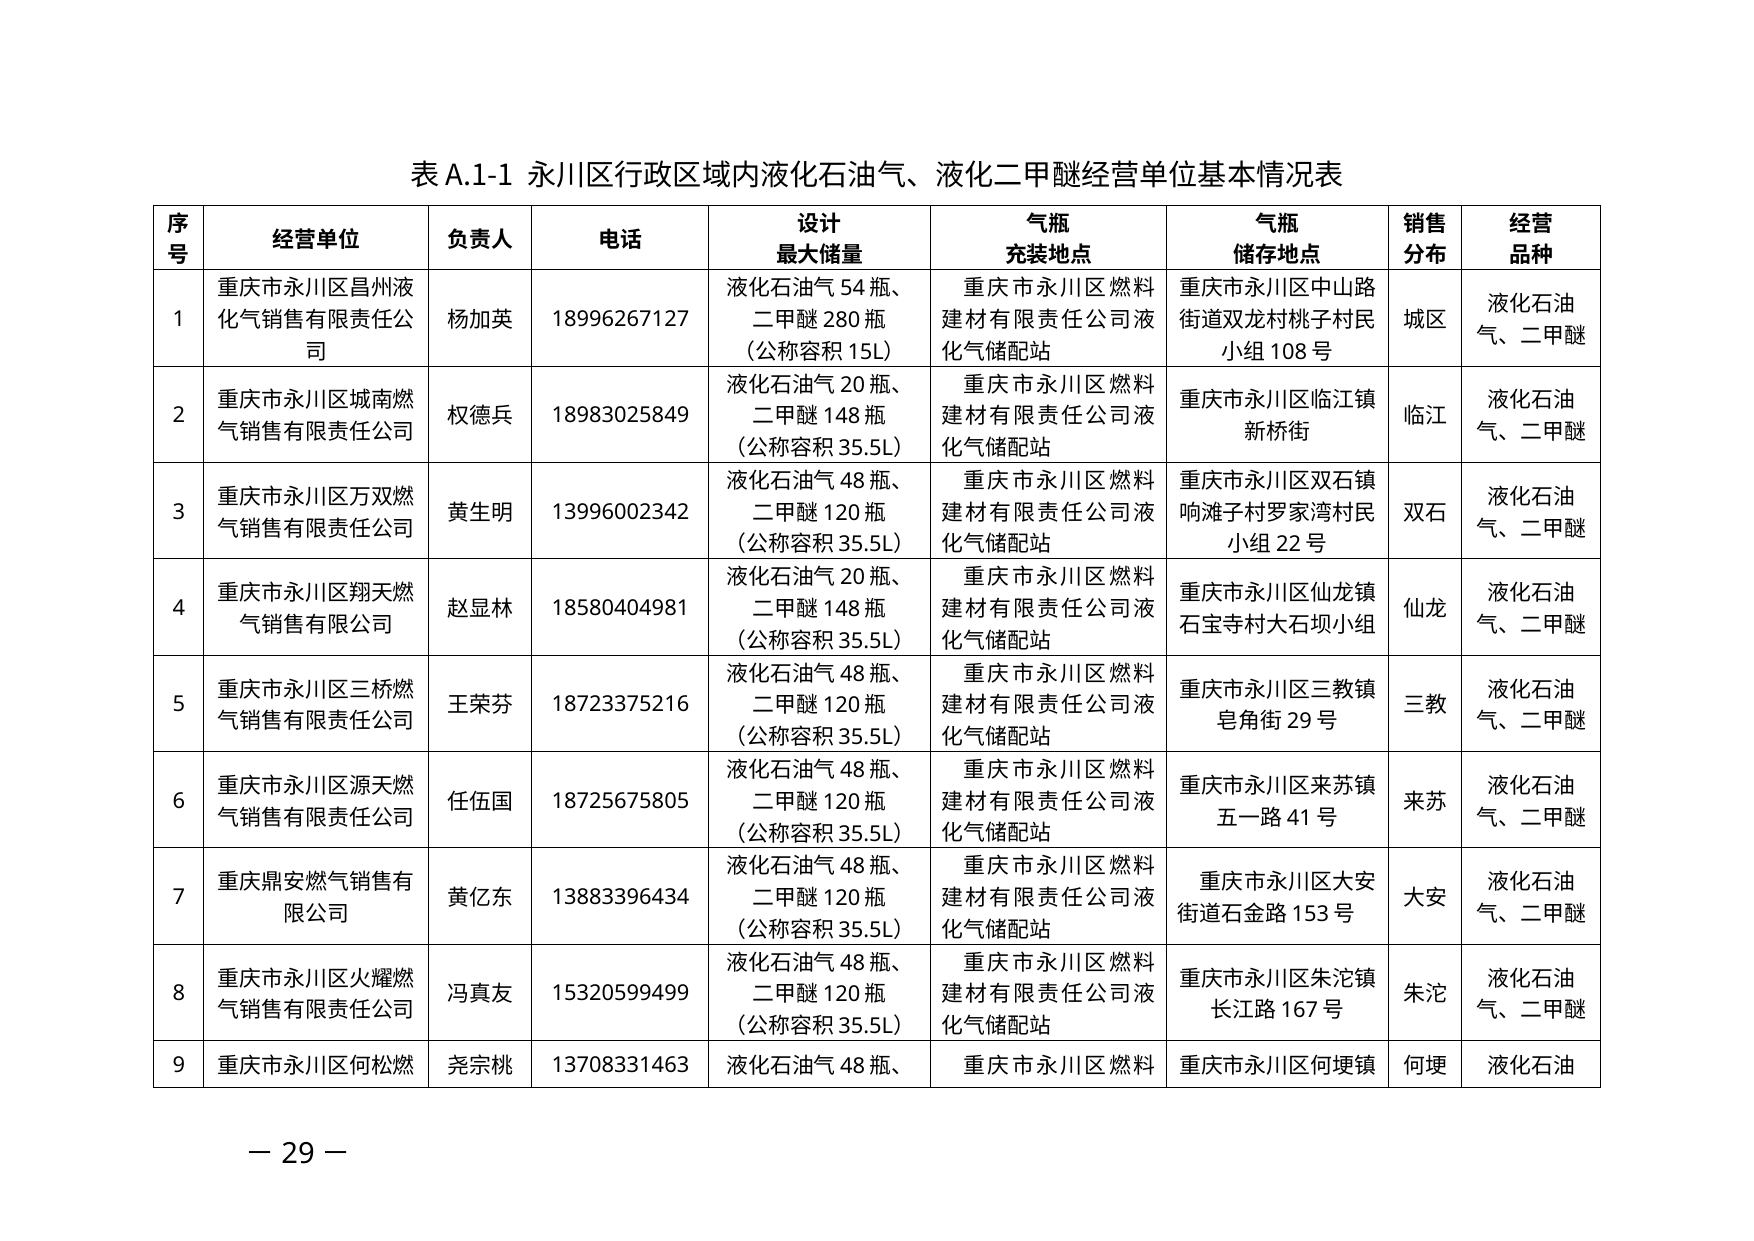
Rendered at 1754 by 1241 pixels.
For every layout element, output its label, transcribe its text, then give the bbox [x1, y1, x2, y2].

table_cell 重庆市永川区昌州液化气销售有限责任公司 [204, 270, 428, 366]
table_cell 13996002342 [532, 463, 708, 558]
table_cell 城区 [1389, 270, 1461, 366]
table_cell 杨加英 [429, 270, 531, 366]
table_cell 液化石油气48瓶、二甲醚120瓶 （公称容积35.5L） [709, 656, 930, 751]
table_cell 重庆市永川区燃料建材有限责任公司液化气储配站 [931, 945, 1166, 1040]
table_cell 重庆市永川区燃料建材有限责任公司液化气储配站 [931, 367, 1166, 462]
table_cell 双石 [1389, 463, 1461, 558]
table_cell 任伍国 [429, 752, 531, 847]
table_cell 重庆市永川区燃料建材有限责任公司液化气储配站 [931, 656, 1166, 751]
table_cell 重庆市永川区城南燃气销售有限责任公司 [204, 367, 428, 462]
table_cell 重庆市永川区万双燃气销售有限责任公司 [204, 463, 428, 558]
table_cell 液化石油气48瓶、二甲醚120瓶 （公称容积35.5L） [709, 1041, 930, 1087]
table_header 气瓶 充装地点 [931, 206, 1166, 269]
table_header 负责人 [429, 206, 531, 269]
table_cell 尧宗桃 [429, 1041, 531, 1087]
table_cell 重庆市永川区大安街道石金路153号 [1167, 848, 1388, 944]
table_cell 液化石油气54瓶、二甲醚280瓶 （公称容积15L） [709, 270, 930, 366]
table_cell 王荣芬 [429, 656, 531, 751]
table_cell 液化石油气、二甲醚 [1462, 463, 1600, 558]
table_cell 5 [154, 656, 203, 751]
table_cell 2 [154, 367, 203, 462]
table_cell 4 [154, 559, 203, 654]
table_cell 仙龙 [1389, 559, 1461, 654]
table_cell 权德兵 [429, 367, 531, 462]
table_cell 13883396434 [532, 848, 708, 944]
table_cell 18983025849 [532, 367, 708, 462]
table_cell 黄生明 [429, 463, 531, 558]
table_cell 来苏 [1389, 752, 1461, 847]
table_cell 重庆市永川区何松燃气销售有限责任公司 [204, 1041, 428, 1087]
table_cell 液化石油气20瓶、二甲醚148瓶 （公称容积35.5L） [709, 367, 930, 462]
table_cell 冯真友 [429, 945, 531, 1040]
table_cell 黄亿东 [429, 848, 531, 944]
table_cell 18996267127 [532, 270, 708, 366]
table_cell 重庆市永川区双石镇响滩子村罗家湾村民小组22号 [1167, 463, 1388, 558]
table_cell 重庆市永川区源天燃气销售有限责任公司 [204, 752, 428, 847]
table_cell 何埂 [1389, 1041, 1461, 1087]
table_cell 18725675805 [532, 752, 708, 847]
table_cell 三教 [1389, 656, 1461, 751]
table_cell 重庆市永川区燃料建材有限责任公司液化气储配站 [931, 1041, 1166, 1087]
table_cell 重庆市永川区中山路街道双龙村桃子村民小组108号 [1167, 270, 1388, 366]
table_cell 重庆市永川区燃料建材有限责任公司液化气储配站 [931, 559, 1166, 654]
table_cell 重庆市永川区燃料建材有限责任公司液化气储配站 [931, 848, 1166, 944]
table_header 序号 [154, 206, 203, 269]
table_cell 8 [154, 945, 203, 1040]
table_header 销售分布 [1389, 206, 1461, 269]
table_cell 液化石油气48瓶、二甲醚120瓶 （公称容积35.5L） [709, 848, 930, 944]
table_cell 液化石油气48瓶、二甲醚120瓶 （公称容积35.5L） [709, 945, 930, 1040]
table_header 气瓶 储存地点 [1167, 206, 1388, 269]
table_cell 临江 [1389, 367, 1461, 462]
table_header 电话 [532, 206, 708, 269]
table_cell 1 [154, 270, 203, 366]
table_cell 重庆市永川区何埂镇中鑫街538号 [1167, 1041, 1388, 1087]
table_header 经营单位 [204, 206, 428, 269]
table_cell 15320599499 [532, 945, 708, 1040]
table_cell 重庆市永川区临江镇新桥街 [1167, 367, 1388, 462]
table_cell 赵显林 [429, 559, 531, 654]
table_cell 重庆市永川区仙龙镇石宝寺村大石坝小组 [1167, 559, 1388, 654]
table_cell 朱沱 [1389, 945, 1461, 1040]
table_cell 大安 [1389, 848, 1461, 944]
table_cell 9 [154, 1041, 203, 1087]
table_cell 液化石油气、二甲醚 [1462, 559, 1600, 654]
table_cell 液化石油气48瓶、二甲醚120瓶 （公称容积35.5L） [709, 752, 930, 847]
table_cell 液化石油气48瓶、二甲醚120瓶 （公称容积35.5L） [709, 463, 930, 558]
text 表A.1-1 永川区行政区域内液化石油气、液化二甲醚经营单位基本情况表 [148, 152, 1606, 194]
table_cell 液化石油气20瓶、二甲醚148瓶 （公称容积35.5L） [709, 559, 930, 654]
table_cell 18723375216 [532, 656, 708, 751]
table_cell 13708331463 [532, 1041, 708, 1087]
table_cell 重庆市永川区三教镇皂角街29号 [1167, 656, 1388, 751]
table_header 经营 品种 [1462, 206, 1600, 269]
table_cell 3 [154, 463, 203, 558]
table_cell 重庆市永川区翔天燃气销售有限公司 [204, 559, 428, 654]
table_cell 7 [154, 848, 203, 944]
table_cell 6 [154, 752, 203, 847]
table_cell 液化石油气、二甲醚 [1462, 945, 1600, 1040]
table_cell 18580404981 [532, 559, 708, 654]
table_cell 重庆市永川区燃料建材有限责任公司液化气储配站 [931, 752, 1166, 847]
table_cell 重庆市永川区燃料建材有限责任公司液化气储配站 [931, 463, 1166, 558]
table_cell 液化石油气、二甲醚 [1462, 752, 1600, 847]
table_cell 重庆市永川区火耀燃气销售有限责任公司 [204, 945, 428, 1040]
table_cell 重庆鼎安燃气销售有限公司 [204, 848, 428, 944]
table_cell 液化石油气、二甲醚 [1462, 367, 1600, 462]
table_cell 液化石油气、二甲醚 [1462, 656, 1600, 751]
table_cell 液化石油气、二甲醚 [1462, 1041, 1600, 1087]
table_cell 重庆市永川区朱沱镇长江路167号 [1167, 945, 1388, 1040]
table_header 设计 最大储量 [709, 206, 930, 269]
table_cell 液化石油气、二甲醚 [1462, 270, 1600, 366]
table_cell 重庆市永川区燃料建材有限责任公司液化气储配站 [931, 270, 1166, 366]
table_cell 重庆市永川区来苏镇五一路41号 [1167, 752, 1388, 847]
table_cell 液化石油气、二甲醚 [1462, 848, 1600, 944]
table_cell 重庆市永川区三桥燃气销售有限责任公司 [204, 656, 428, 751]
